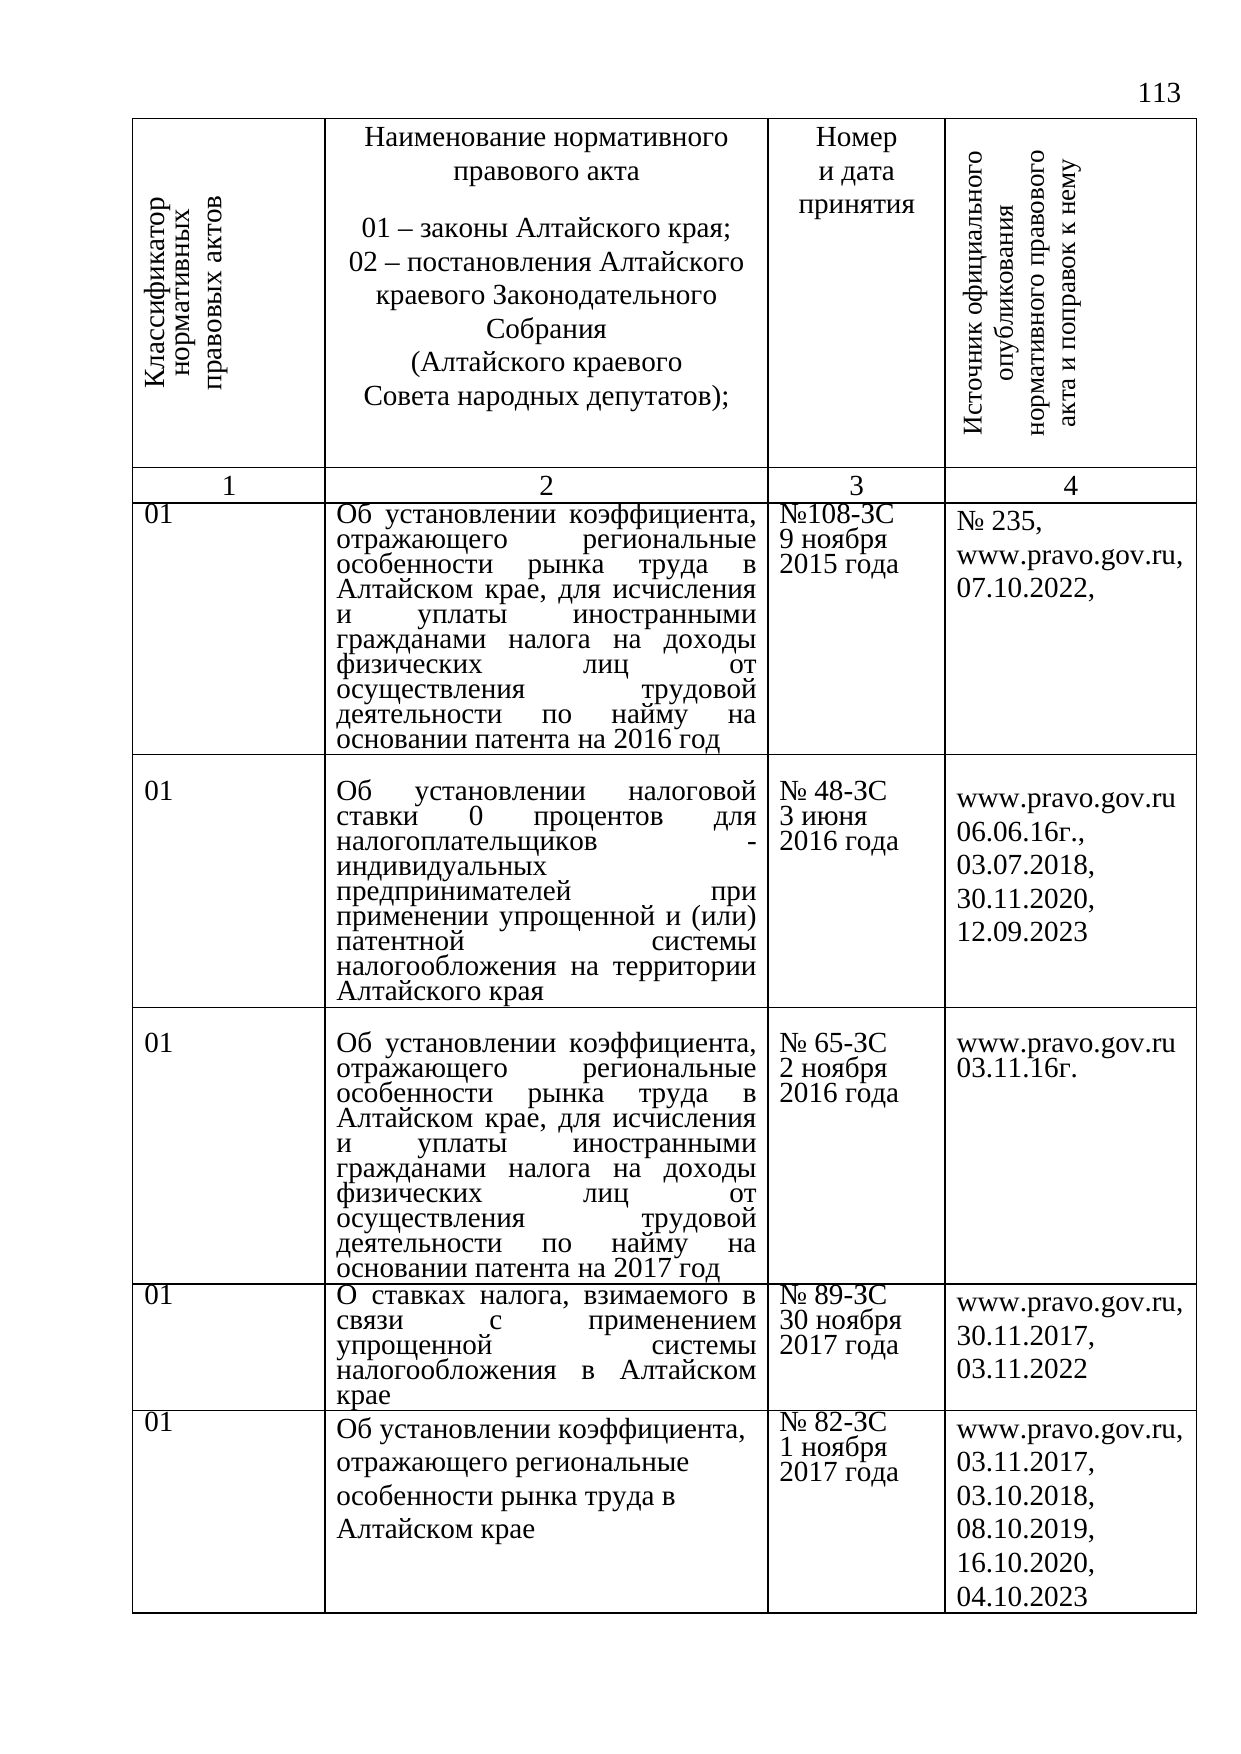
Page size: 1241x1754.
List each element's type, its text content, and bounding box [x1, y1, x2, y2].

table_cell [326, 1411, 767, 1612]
table_header Номер и дата принятия [769, 119, 944, 467]
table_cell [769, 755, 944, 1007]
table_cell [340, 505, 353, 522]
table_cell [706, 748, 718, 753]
table_header Наименование нормативного правового акта 01 – законы Алтайского края; 02 – постановления Алтайского краевого Законодательного Собрания (Алтайского краевого Совета народных депутатов); [326, 119, 767, 467]
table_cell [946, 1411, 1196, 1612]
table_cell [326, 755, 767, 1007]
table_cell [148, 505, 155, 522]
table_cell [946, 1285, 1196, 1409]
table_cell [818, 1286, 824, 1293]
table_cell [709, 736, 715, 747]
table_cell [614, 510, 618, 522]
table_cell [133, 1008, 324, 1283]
table_header Источник официального опубликования нормативного правового акта и поправок к нему [946, 119, 1196, 467]
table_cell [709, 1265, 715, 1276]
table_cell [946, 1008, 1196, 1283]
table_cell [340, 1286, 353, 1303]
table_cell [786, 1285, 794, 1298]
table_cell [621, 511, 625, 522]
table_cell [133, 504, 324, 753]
table_cell 1 [133, 468, 324, 502]
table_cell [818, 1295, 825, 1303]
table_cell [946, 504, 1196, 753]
table_cell 2 [326, 468, 767, 502]
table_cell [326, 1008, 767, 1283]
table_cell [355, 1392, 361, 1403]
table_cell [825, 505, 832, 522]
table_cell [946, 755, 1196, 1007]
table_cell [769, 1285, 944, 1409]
table_cell 4 [946, 468, 1196, 502]
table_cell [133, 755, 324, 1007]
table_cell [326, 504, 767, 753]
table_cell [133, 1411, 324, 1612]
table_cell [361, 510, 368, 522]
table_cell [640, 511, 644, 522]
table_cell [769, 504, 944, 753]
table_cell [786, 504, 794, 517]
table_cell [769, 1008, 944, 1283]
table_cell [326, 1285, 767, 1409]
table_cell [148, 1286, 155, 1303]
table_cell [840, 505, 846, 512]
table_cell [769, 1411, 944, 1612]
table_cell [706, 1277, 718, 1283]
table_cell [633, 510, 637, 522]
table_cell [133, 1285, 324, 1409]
table_header Классификатор нормативных правовых актов [133, 119, 324, 467]
table_cell 3 [769, 468, 944, 502]
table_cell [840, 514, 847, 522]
